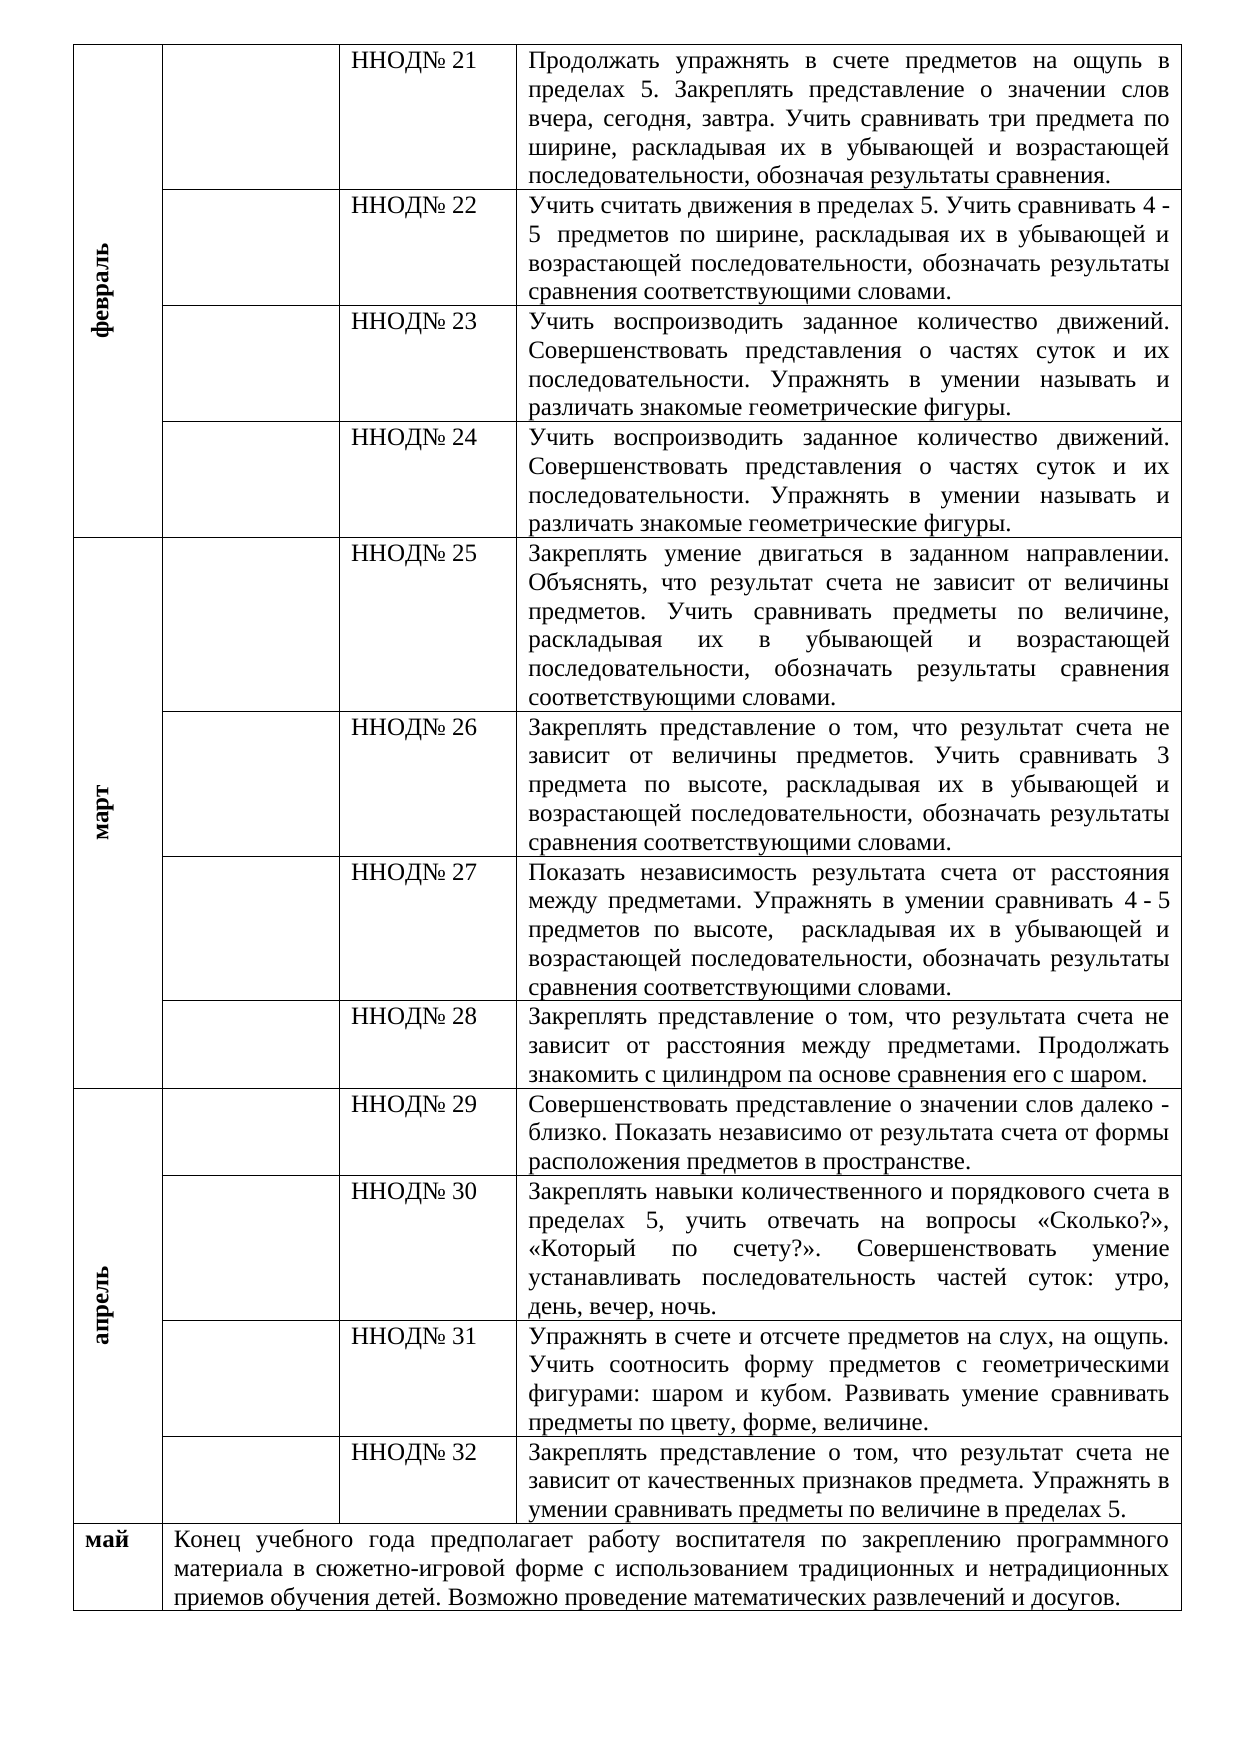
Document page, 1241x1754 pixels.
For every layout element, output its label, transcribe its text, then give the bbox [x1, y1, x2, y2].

table_cell Закреплять навыки количественного и порядкового счета в пределах 5, учить отвечать на вопросы «Сколько?», «Который по счету?». Совершенствовать умение устанавливать последовательность частей суток: утро, день, вечер, ночь. [517, 1176, 1181, 1320]
table_cell [163, 1321, 339, 1436]
table_cell [163, 1437, 339, 1523]
table_cell Конец учебного года предполагает работу воспитателя по закреплению программного материала в сюжетно-игровой форме с использованием традиционных и нетрадиционных приемов обучения детей. Возможно проведение математических развлечений и досугов. [163, 1524, 1181, 1610]
table_cell ННОД№ 28 [340, 1001, 516, 1088]
table_cell Закреплять представление о том, что результат счета не зависит от величины предметов. Учить сравнивать 3 предмета по высоте, раскладывая их в убывающей и возрастающей последовательности, обозначать результаты сравнения соответствующими словами. [517, 712, 1181, 856]
table_cell май [74, 1524, 162, 1610]
table_cell [163, 45, 339, 189]
table_cell [163, 1001, 339, 1088]
table_cell Учить считать движения в пределах 5. Учить сравнивать 4-5 предметов по ширине, раскладывая их в убывающей и возрастающей последовательности, обозначать результаты сравнения соответствующими словами. [517, 190, 1181, 305]
table_cell [163, 422, 339, 537]
table_cell Учить воспроизводить заданное количество движений. Совершенствовать представления о частях суток и их последовательности. Упражнять в умении называть и различать знакомые геометрические фигуры. [517, 422, 1181, 537]
table_cell ННОД№ 22 [340, 190, 516, 305]
table_cell ННОД№ 30 [340, 1176, 516, 1320]
table_cell ННОД№ 23 [340, 306, 516, 421]
table_cell [163, 1089, 339, 1175]
table_cell ННОД№ 27 [340, 857, 516, 1000]
table_cell ННОД№ 21 [340, 45, 516, 189]
table_cell апрель [74, 1089, 162, 1523]
table_cell [163, 190, 339, 305]
table_cell Упражнять в счете и отсчете предметов на слух, на ощупь. Учить соотносить форму предметов с геометрическими фигурами: шаром и кубом. Развивать умение сравнивать предметы по цвету, форме, величине. [517, 1321, 1181, 1436]
table_cell [163, 306, 339, 421]
table_cell [163, 1176, 339, 1320]
table_cell ННОД№ 31 [340, 1321, 516, 1436]
table_cell Закреплять представление о том, что результата счета не зависит от расстояния между предметами. Продолжать знакомить с цилиндром па основе сравнения его с шаром. [517, 1001, 1181, 1088]
table_cell Закреплять умение двигаться в заданном направлении. Объяснять, что результат счета не зависит от величины предметов. Учить сравнивать предметы по величине, раскладывая их в убывающей и возрастающей последовательности, обозначать результаты сравнения соответствующими словами. [517, 538, 1181, 711]
table_cell Закреплять представление о том, что результат счета не зависит от качественных признаков предмета. Упражнять в умении сравнивать предметы по величине в пределах 5. [517, 1437, 1181, 1523]
table_cell февраль [74, 45, 162, 537]
table_cell март [74, 538, 162, 1088]
table_cell [163, 712, 339, 856]
table_cell ННОД№ 24 [340, 422, 516, 537]
table_cell ННОД№ 26 [340, 712, 516, 856]
table_cell Учить воспроизводить заданное количество движений. Совершенствовать представления о частях суток и их последовательности. Упражнять в умении называть и различать знакомые геометрические фигуры. [517, 306, 1181, 421]
table_cell [163, 857, 339, 1000]
table_cell Продолжать упражнять в счете предметов на ощупь в пределах 5. Закреплять представление о значении слов вчера, сегодня, завтра. Учить сравнивать три предмета по ширине, раскладывая их в убывающей и возрастающей последовательности, обозначая результаты сравнения. [517, 45, 1181, 189]
table_cell ННОД№ 25 [340, 538, 516, 711]
table_cell ННОД№ 29 [340, 1089, 516, 1175]
table_cell Показать независимость результата счета от расстояния между предметами. Упражнять в умении сравнивать 4-5 предметов по высоте, раскладывая их в убывающей и возрастающей последовательности, обозначать результаты сравнения соответствующими словами. [517, 857, 1181, 1000]
table_cell ННОД№ 32 [340, 1437, 516, 1523]
table_cell Совершенствовать представление о значении слов далеко - близко. Показать независимо от результата счета от формы расположения предметов в пространстве. [517, 1089, 1181, 1175]
table_cell [163, 538, 339, 711]
